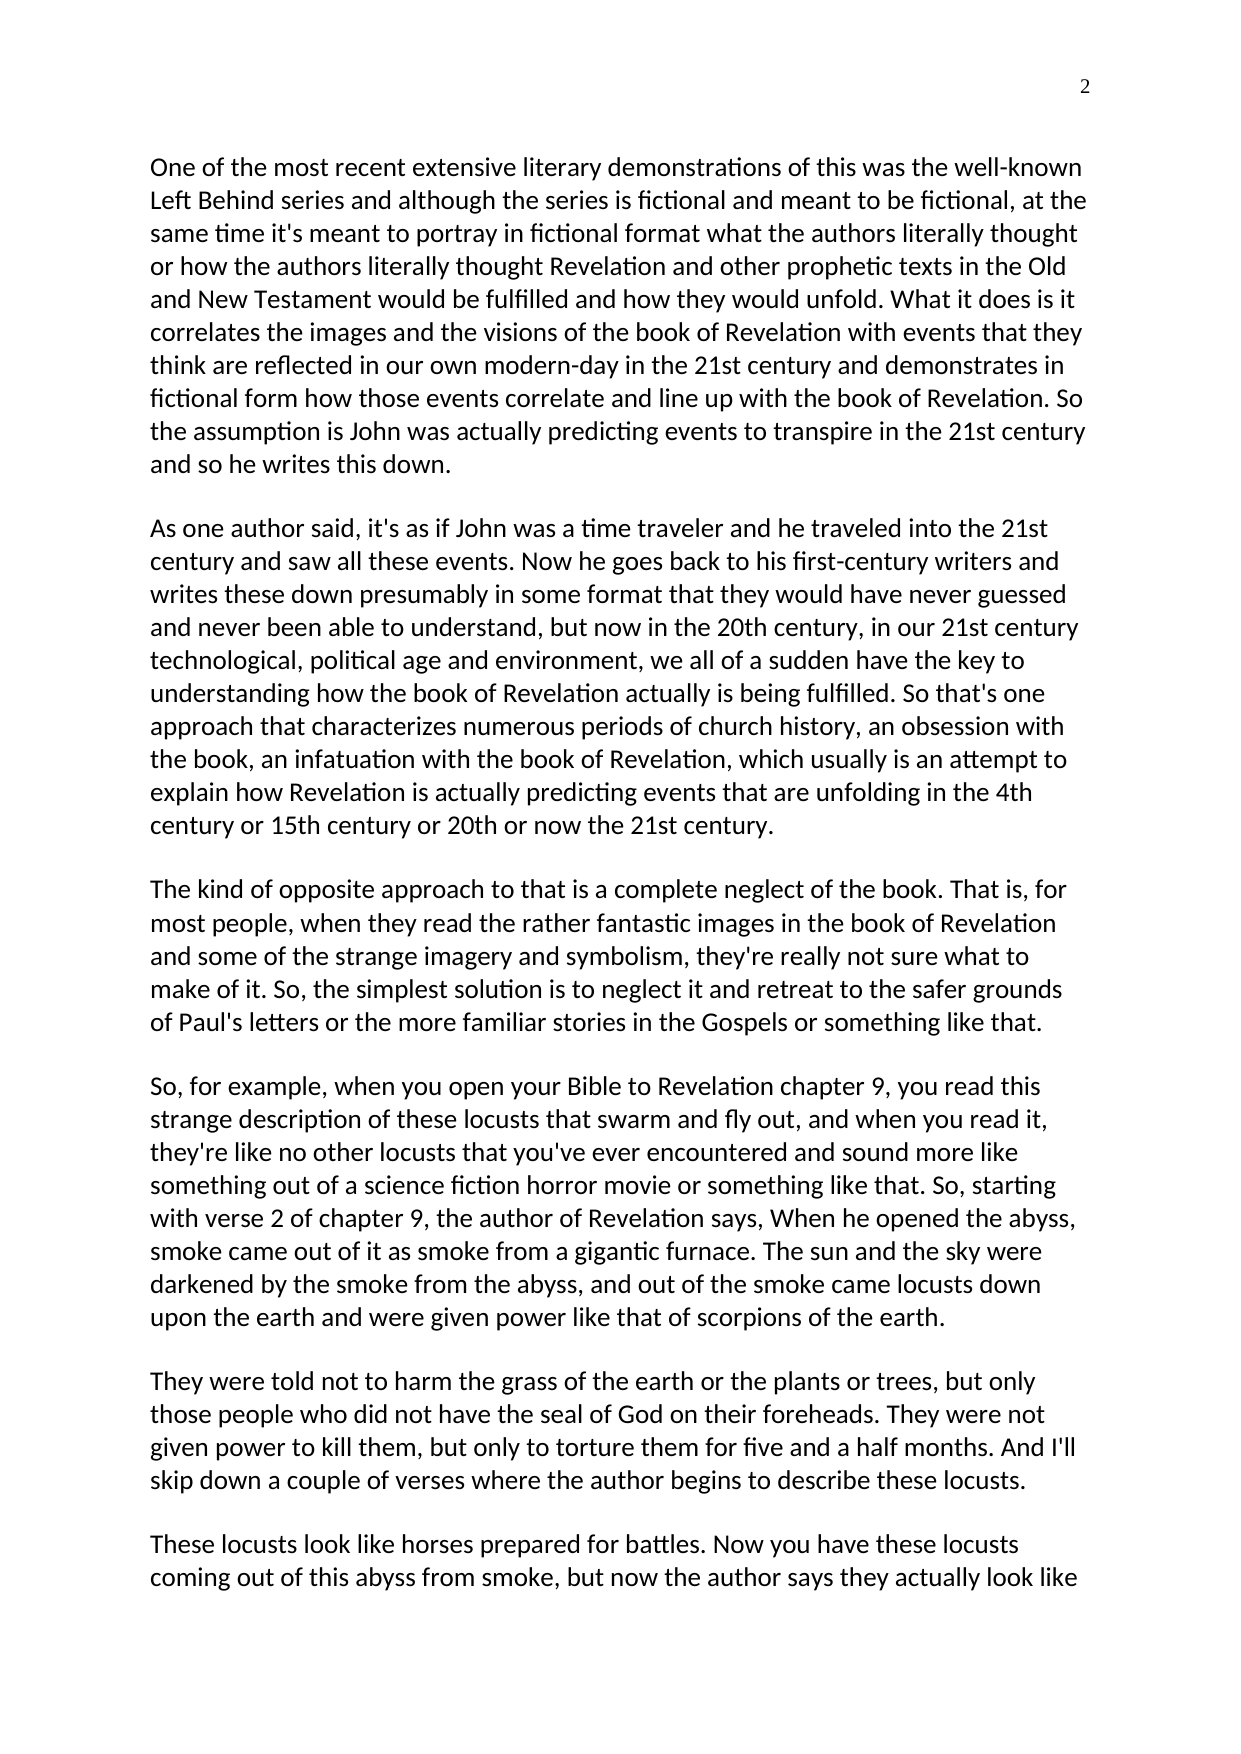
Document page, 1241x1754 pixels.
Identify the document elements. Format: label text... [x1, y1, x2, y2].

text The kind of opposite approach to that is a complete neglect of the book. That is, for most people, when they read the rather fantastic images in the book of Revelation and some of the strange imagery and symbolism, they're really not sure what to make of it. So, the simplest solution is to neglect it and retreat to the safer grounds of Paul's letters or the more familiar stories in the Gospels or something like that. [150, 873, 1090, 1038]
text They were told not to harm the grass of the earth or the plants or trees, but only those people who did not have the seal of God on their foreheads. They were not given power to kill them, but only to torture them for five and a half months. And I'll skip down a couple of verses where the author begins to describe these locusts. [150, 1364, 1090, 1496]
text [150, 1527, 1090, 1593]
text As one author said, it's as if John was a time traveler and he traveled into the 21st century and saw all these events. Now he goes back to his first-century writers and writes these down presumably in some format that they would have never guessed and never been able to understand, but now in the 20th century, in our 21st century technological, political age and environment, we all of a sudden have the key to understanding how the book of Revelation actually is being fulfilled. So that's one approach that characterizes numerous periods of church history, an obsession with the book, an infatuation with the book of Revelation, which usually is an attempt to explain how Revelation is actually predicting events that are unfolding in the 4th century or 15th century or 20th or now the 21st century. [150, 511, 1090, 842]
text So, for example, when you open your Bible to Revelation chapter 9, you read this strange description of these locusts that swarm and fly out, and when you read it, they're like no other locusts that you've ever encountered and sound more like something out of a science fiction horror movie or something like that. So, starting with verse 2 of chapter 9, the author of Revelation says, When he opened the abyss, smoke came out of it as smoke from a gigantic furnace. The sun and the sky were darkened by the smoke from the abyss, and out of the smoke came locusts down upon the earth and were given power like that of scorpions of the earth. [150, 1069, 1090, 1333]
text One of the most recent extensive literary demonstrations of this was the well-known Left Behind series and although the series is fictional and meant to be fictional, at the same time it's meant to portray in fictional format what the authors literally thought or how the authors literally thought Revelation and other prophetic texts in the Old and New Testament would be fulfilled and how they would unfold. What it does is it correlates the images and the visions of the book of Revelation with events that they think are reflected in our own modern-day in the 21st century and demonstrates in fictional form how those events correlate and line up with the book of Revelation. So the assumption is John was actually predicting events to transpire in the 21st century and so he writes this down. [150, 150, 1090, 480]
